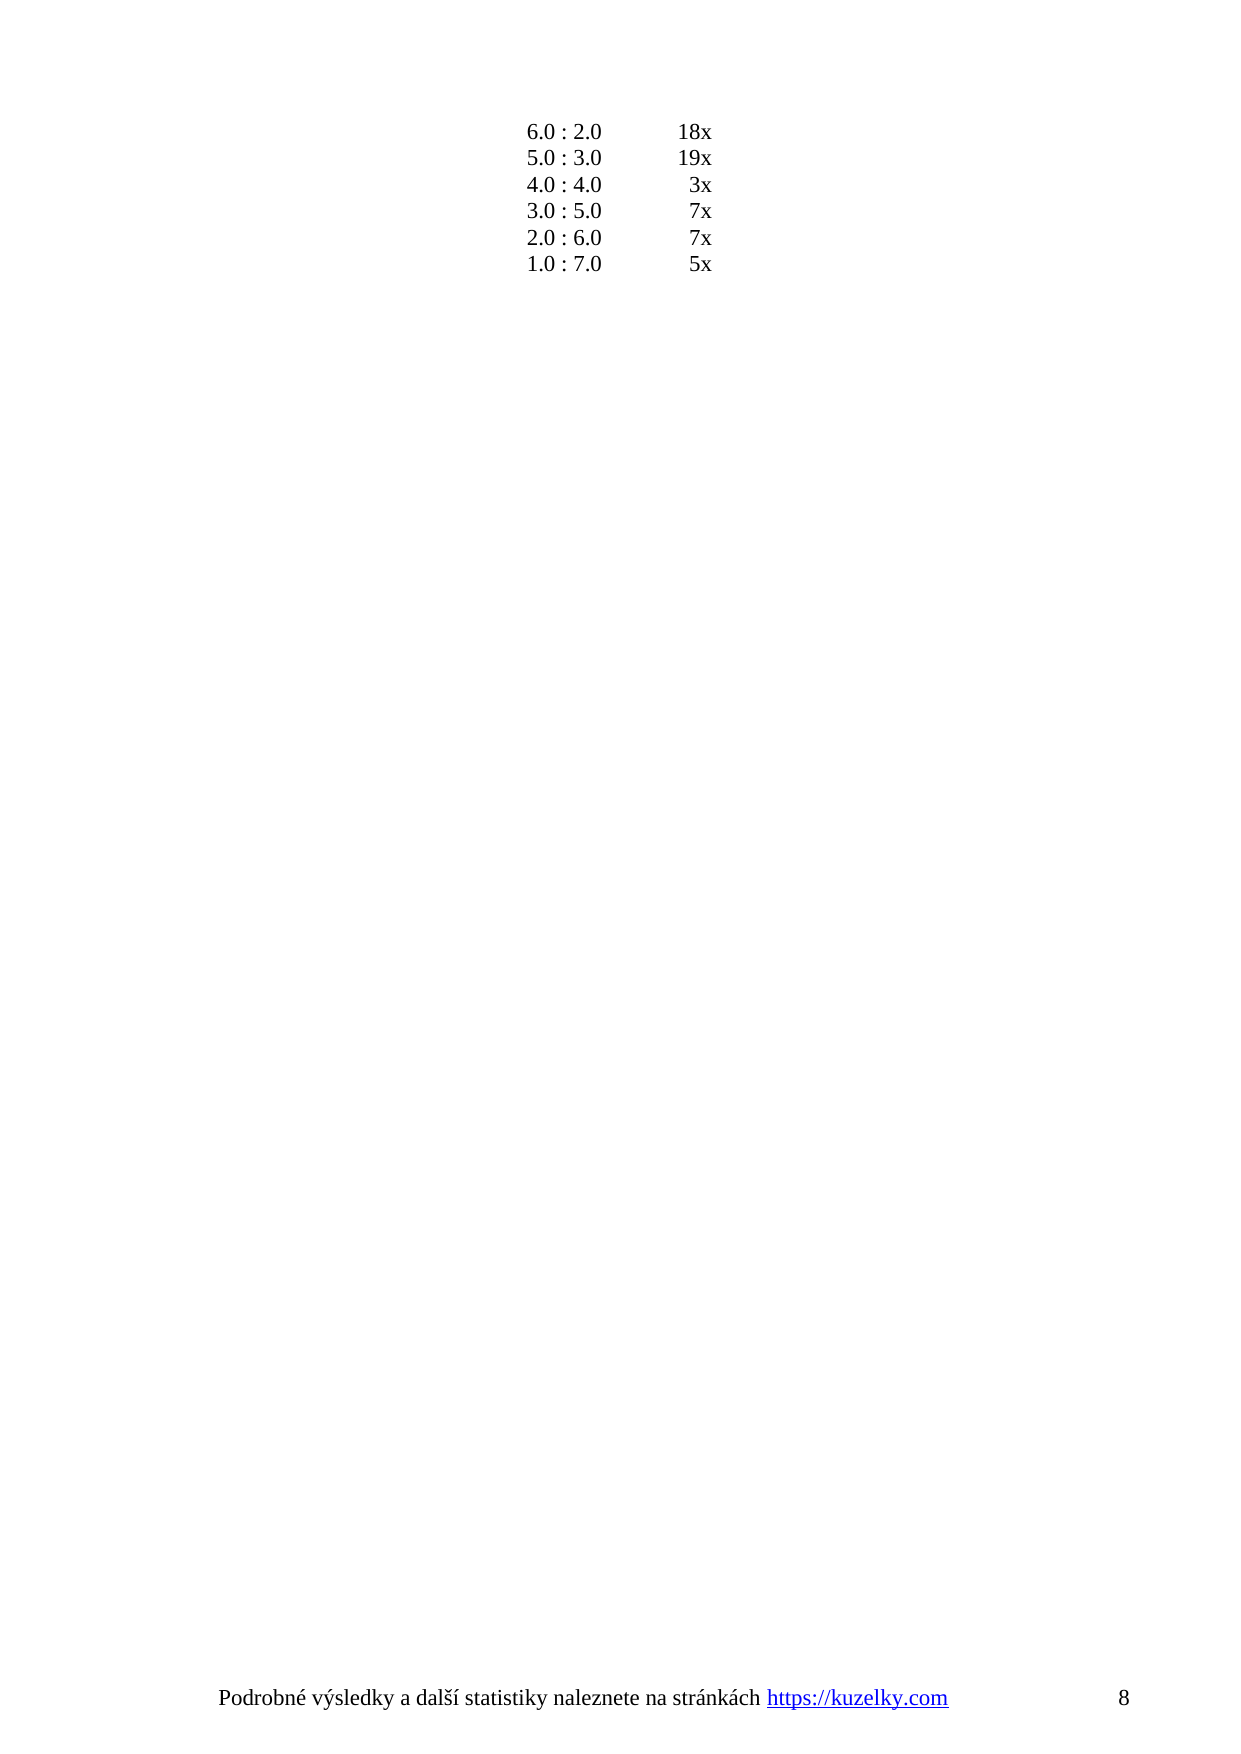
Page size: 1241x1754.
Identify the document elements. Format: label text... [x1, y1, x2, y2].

text 4.0 : 4.0 3x [106, 171, 1134, 197]
text 3.0 : 5.0 7x [106, 197, 1134, 223]
text 2.0 : 6.0 7x [106, 223, 1134, 250]
text 5.0 : 3.0 19x [106, 144, 1134, 171]
text 6.0 : 2.0 18x [106, 118, 1134, 144]
text 1.0 : 7.0 5x [106, 250, 1134, 276]
